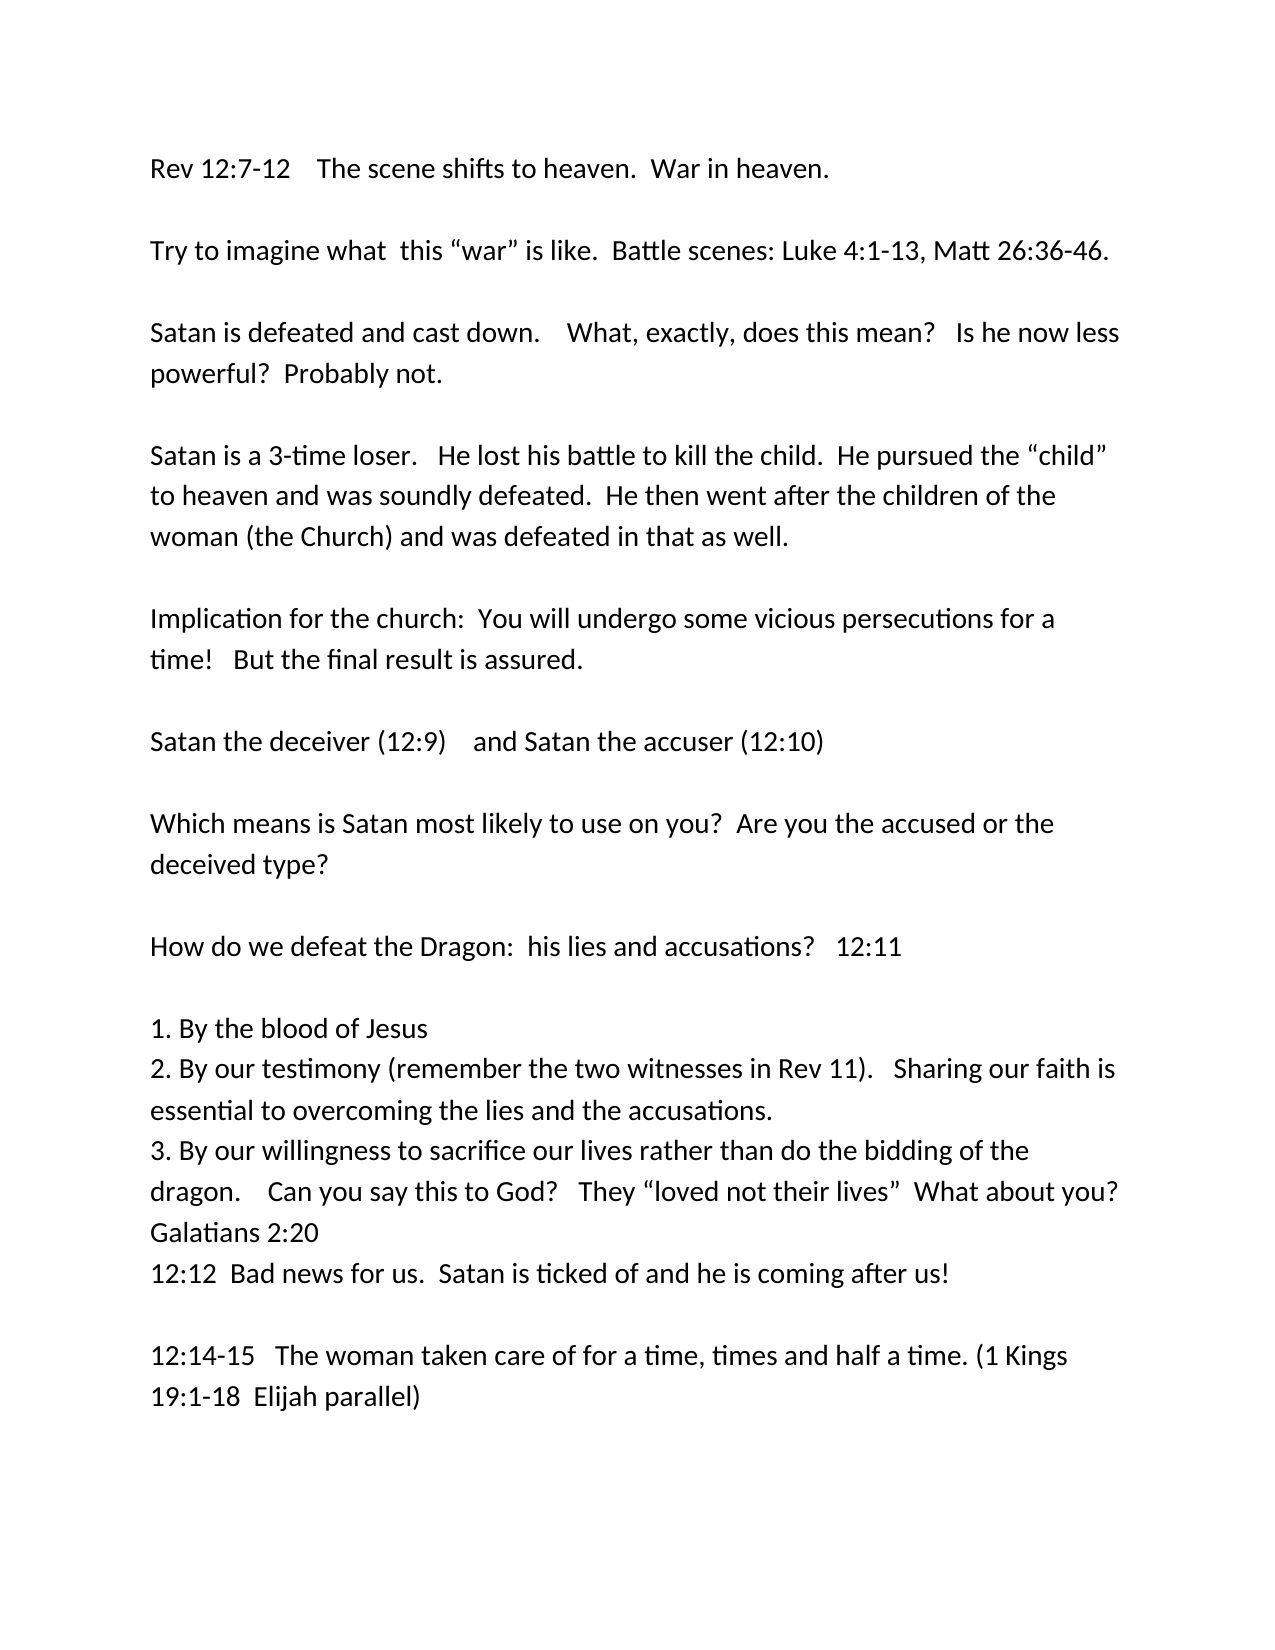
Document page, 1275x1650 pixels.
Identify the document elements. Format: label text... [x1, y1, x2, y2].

text How do we defeat the Dragon: his lies and accusations? 12:11 [150, 928, 1125, 963]
text Implication for the church: You will undergo some vicious persecutions for a time! But the final result is assured. [150, 600, 1125, 677]
text 3. By our willingness to sacrifice our lives rather than do the bidding of the dragon. Can you say this to God? They “loved not their lives” What about you? Galatians 2:20 [150, 1132, 1125, 1250]
text Try to imagine what this “war” is like. Battle scenes: Luke 4:1-13, Matt 26:36-46. [150, 232, 1125, 267]
text Satan is a 3-time loser. He lost his battle to kill the child. He pursued the “child” to heaven and was soundly defeated. He then went after the children of the woman (the Church) and was defeated in that as well. [150, 437, 1125, 554]
text Satan is defeated and cast down. What, exactly, does this mean? Is he now less powerful? Probably not. [150, 314, 1125, 390]
text 2. By our testimony (remember the two witnesses in Rev 11). Sharing our faith is essential to overcoming the lies and the accusations. [150, 1051, 1125, 1127]
text 1. By the blood of Jesus [150, 1010, 1125, 1045]
text 12:14-15 The woman taken care of for a time, times and half a time. (1 Kings 19:1-18 Elijah parallel) [150, 1337, 1125, 1414]
text Satan the deceiver (12:9) and Satan the accuser (12:10) [150, 723, 1125, 759]
text Rev 12:7-12 The scene shifts to heaven. War in heaven. [150, 150, 1125, 186]
text 12:12 Bad news for us. Satan is ticked of and he is coming after us! [150, 1255, 1125, 1291]
text Which means is Satan most likely to use on you? Are you the accused or the deceived type? [150, 805, 1125, 882]
